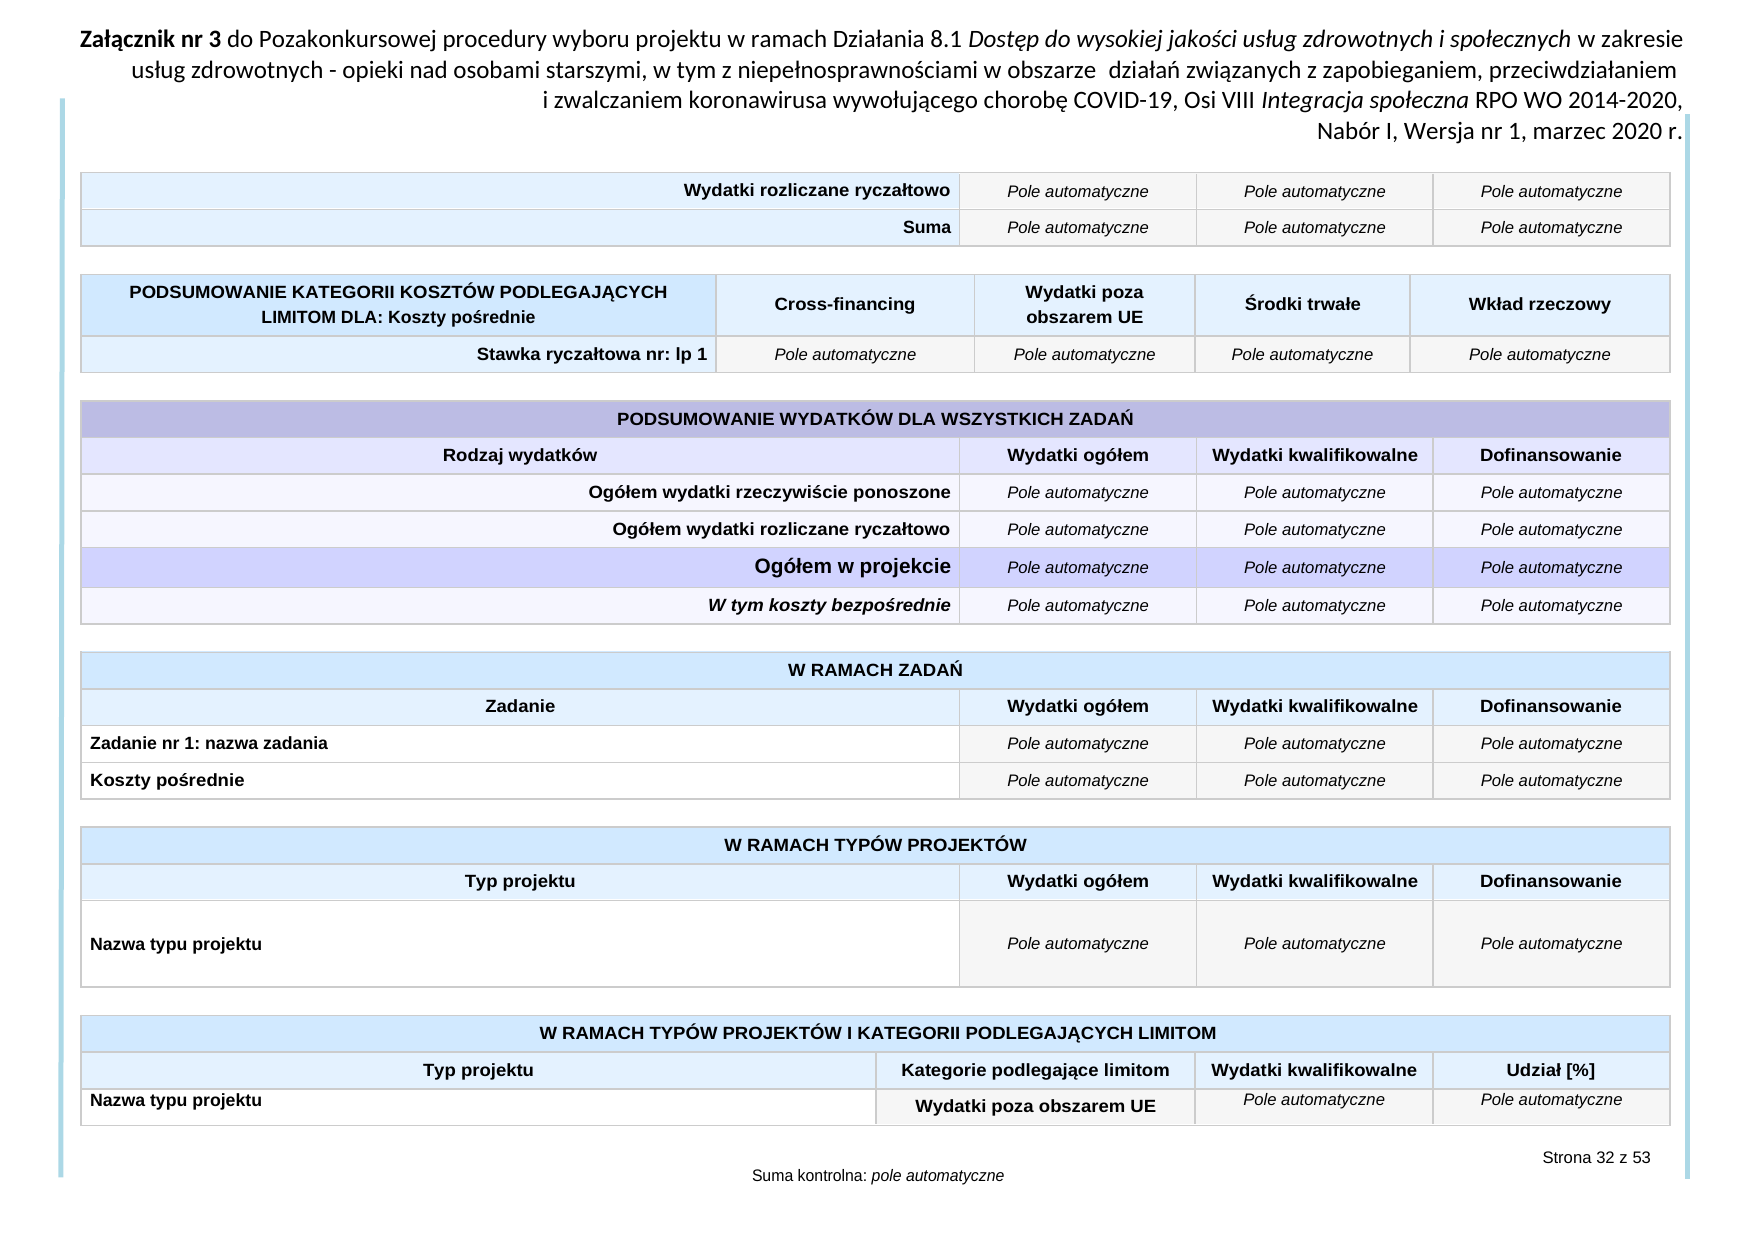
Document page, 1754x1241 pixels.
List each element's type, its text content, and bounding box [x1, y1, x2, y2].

table_cell Wydatki kwalifikowalne [1197, 438, 1432, 473]
table_cell Udział [%] [1434, 1053, 1669, 1088]
table_cell Pole automatyczne [1197, 475, 1432, 510]
table_cell W tym koszty bezpośrednie [82, 588, 959, 623]
table_header Cross-financing [717, 275, 974, 335]
table_header Środki trwałe [1196, 275, 1409, 335]
table_cell Rodzaj wydatków [82, 438, 959, 473]
table_cell Pole automatyczne [1197, 512, 1432, 547]
table_cell Pole automatyczne [960, 548, 1196, 587]
table_cell Nazwa typu projektu [82, 1090, 875, 1124]
table_cell Koszty pośrednie [82, 763, 959, 798]
table_cell Pole automatyczne [960, 763, 1196, 798]
table_cell Pole automatyczne [1434, 901, 1669, 986]
table_cell Pole automatyczne [1197, 588, 1432, 623]
table_cell Wydatki ogółem [960, 690, 1196, 725]
table_cell Pole automatyczne [975, 337, 1194, 372]
table_cell Pole automatyczne [1411, 337, 1669, 372]
table_cell Wydatki kwalifikowalne [1197, 865, 1432, 899]
table_cell Pole automatyczne [1434, 588, 1669, 623]
table_header PODSUMOWANIE WYDATKÓW DLA WSZYSTKICH ZADAŃ [82, 402, 1669, 437]
table_cell Pole automatyczne [1434, 173, 1669, 208]
table_cell Pole automatyczne [960, 173, 1196, 208]
table_cell Dofinansowanie [1434, 690, 1669, 725]
table_cell Pole automatyczne [1197, 901, 1432, 986]
table_header Wkład rzeczowy [1411, 275, 1669, 335]
table_header PODSUMOWANIE KATEGORII KOSZTÓW PODLEGAJĄCYCH LIMITOM DLA: Koszty pośrednie [82, 275, 715, 335]
table_cell Ogółem w projekcie [82, 548, 959, 587]
table_cell Wydatki ogółem [960, 438, 1196, 473]
table_cell Pole automatyczne [960, 512, 1196, 547]
table_cell Pole automatyczne [1434, 763, 1669, 798]
table_cell Pole automatyczne [960, 726, 1196, 761]
table_cell Pole automatyczne [1434, 548, 1669, 587]
table_header W RAMACH TYPÓW PROJEKTÓW [82, 828, 1669, 863]
table_header Wydatki poza obszarem UE [975, 275, 1194, 335]
table_cell Dofinansowanie [1434, 865, 1669, 899]
table_cell Pole automatyczne [1196, 1090, 1432, 1124]
table_cell Pole automatyczne [1434, 475, 1669, 510]
table_cell Wydatki rozliczane ryczałtowo [82, 173, 959, 208]
table_cell Pole automatyczne [1197, 173, 1433, 208]
table_cell Wydatki poza obszarem UE [877, 1090, 1194, 1124]
table_cell Pole automatyczne [960, 475, 1196, 510]
table_cell Pole automatyczne [960, 210, 1196, 245]
table_cell Pole automatyczne [1197, 726, 1432, 761]
table_cell Pole automatyczne [1434, 1090, 1669, 1124]
table_header W RAMACH TYPÓW PROJEKTÓW I KATEGORII PODLEGAJĄCYCH LIMITOM [82, 1016, 1669, 1051]
table_cell Pole automatyczne [1197, 763, 1432, 798]
table_header W RAMACH ZADAŃ [82, 653, 1669, 688]
table_cell Pole automatyczne [1434, 210, 1669, 245]
table_cell Wydatki ogółem [960, 865, 1196, 899]
table_cell Wydatki kwalifikowalne [1197, 690, 1432, 725]
table_cell Wydatki kwalifikowalne [1196, 1053, 1432, 1088]
table_cell Pole automatyczne [1197, 548, 1432, 587]
table_cell Typ projektu [82, 865, 959, 899]
table_cell Zadanie nr 1: nazwa zadania [82, 726, 959, 761]
table_cell Suma [82, 210, 959, 245]
table_cell Zadanie [82, 690, 959, 725]
table_cell Stawka ryczałtowa nr: lp 1 [82, 337, 715, 372]
table_cell Ogółem wydatki rozliczane ryczałtowo [82, 512, 959, 547]
table_cell Pole automatyczne [1434, 512, 1669, 547]
table_cell Pole automatyczne [960, 588, 1196, 623]
table_cell Pole automatyczne [717, 337, 974, 372]
table_cell Dofinansowanie [1434, 438, 1669, 473]
table_cell Ogółem wydatki rzeczywiście ponoszone [82, 475, 959, 510]
table_cell Pole automatyczne [960, 901, 1196, 986]
table_cell Typ projektu [82, 1053, 875, 1088]
table_cell Pole automatyczne [1197, 210, 1432, 245]
table_cell Pole automatyczne [1196, 337, 1409, 372]
table_cell Nazwa typu projektu [82, 901, 959, 986]
table_cell Kategorie podlegające limitom [877, 1053, 1194, 1088]
table_cell Pole automatyczne [1434, 726, 1669, 761]
